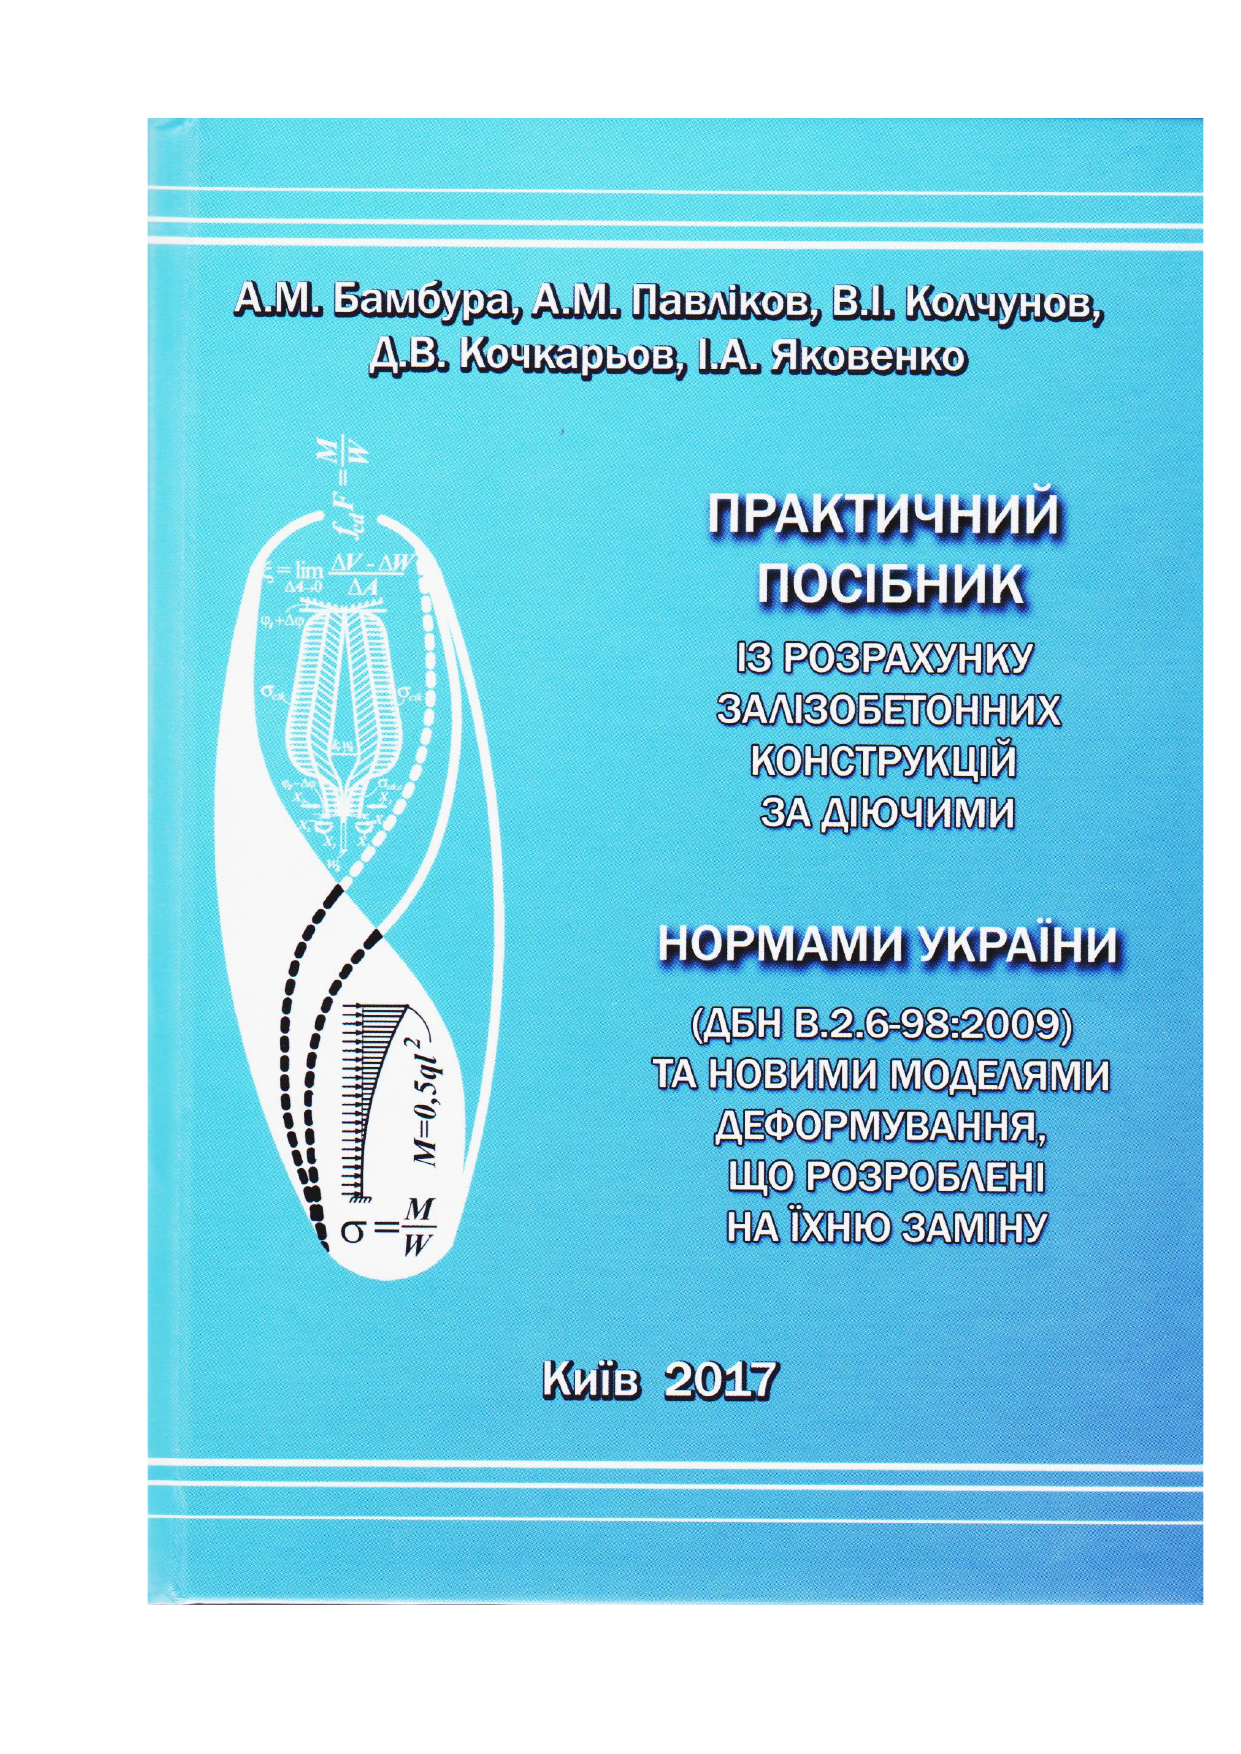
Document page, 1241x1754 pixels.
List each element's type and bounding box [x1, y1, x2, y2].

picture [147, 118, 1204, 1605]
